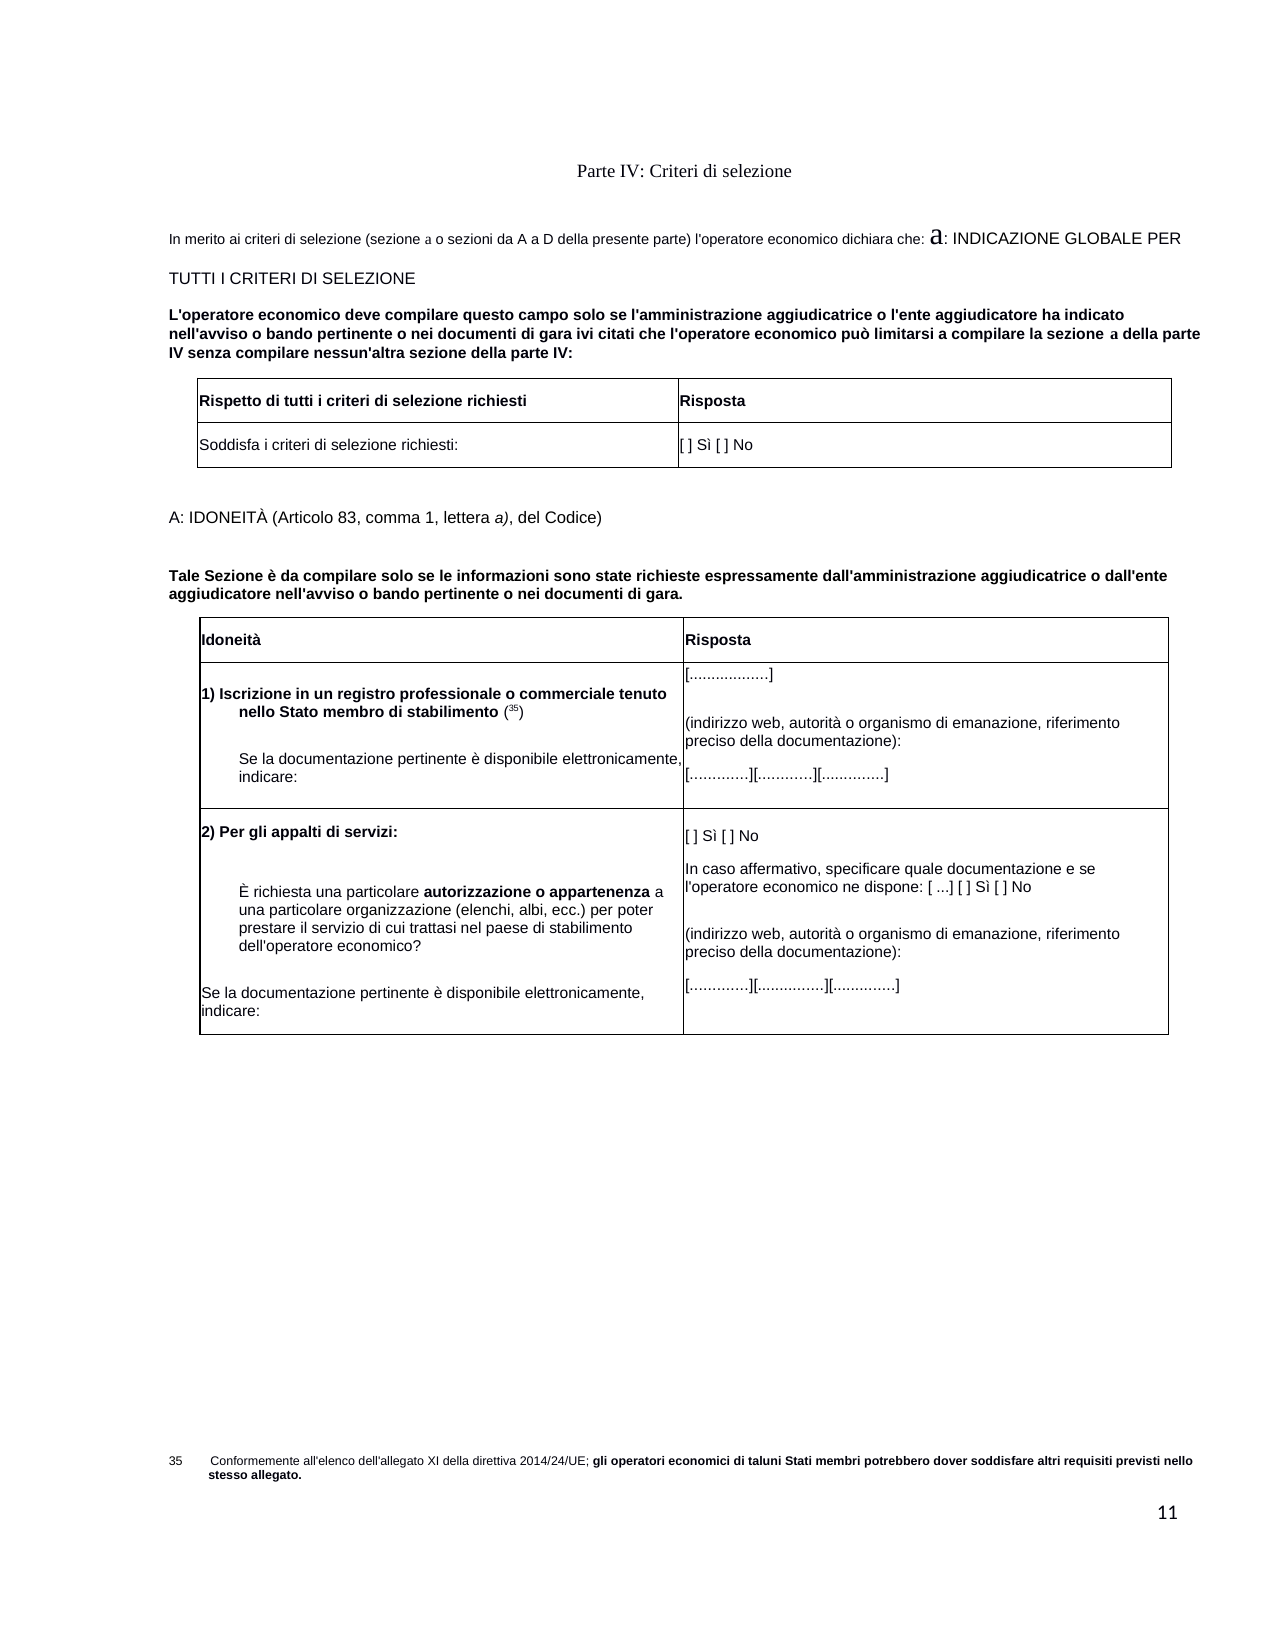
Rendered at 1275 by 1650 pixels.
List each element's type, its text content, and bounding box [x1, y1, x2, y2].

text Parte IV: Criteri di selezione [168, 160, 1200, 182]
table_cell [ ] Sì [ ] No [679, 423, 1171, 467]
table_cell 2) Per gli appalti di servizi: È richiesta una particolare autorizzazione o appartenenza a una particolare organizzazione (elenchi, albi, ecc.) per poter prestare il servizio di cui trattasi nel paese di stabilimento dell'operatore economico? Se la documentazione pertinente è disponibile elettronicamente, indicare: [201, 809, 683, 1034]
table_cell [ ] Sì [ ] No In caso affermativo, specificare quale documentazione e se l'operatore economico ne dispone: [ ...] [ ] Sì [ ] No (indirizzo web, autorità o organismo di emanazione, riferimento preciso della documentazione): [ ][ ][ ] [684, 809, 1168, 1034]
text L'operatore economico deve compilare questo campo solo se l'amministrazione aggiudicatrice o l'ente aggiudicatore ha indicato nell'avviso o bando pertinente o nei documenti di gara ivi citati che l'operatore economico può limitarsi a compilare la sezione a della parte IV senza compilare nessun'altra sezione della parte IV: [168, 305, 1200, 362]
text Tale Sezione è da compilare solo se le informazioni sono state richieste espressamente dall'amministrazione aggiudicatrice o dall'ente aggiudicatore nell'avviso o bando pertinente o nei documenti di gara. [168, 566, 1200, 602]
table_cell Soddisfa i criteri di selezione richiesti: [198, 423, 678, 467]
table_header Risposta [679, 379, 1171, 422]
text In merito ai criteri di selezione (sezione a o sezioni da A a D della presente parte) l'operatore economico dichiara che: a: INDICAZIONE GLOBALE PER TUTTI I CRITERI DI SELEZIONE [168, 215, 1200, 288]
table_header Idoneità [201, 618, 683, 662]
table_header Risposta [684, 618, 1168, 662]
table_cell 1) Iscrizione in un registro professionale o commerciale tenuto nello Stato membro di stabilimento () Se la documentazione pertinente è disponibile elettronicamente, indicare: [201, 663, 683, 808]
text A: IDONEITÀ (Articolo 83, comma 1, lettera a), del Codice) [168, 508, 1200, 527]
table_header Rispetto di tutti i criteri di selezione richiesti [198, 379, 678, 422]
table_cell [ ] (indirizzo web, autorità o organismo di emanazione, riferimento preciso della documentazione): [ ][ ][ ] [684, 663, 1168, 808]
